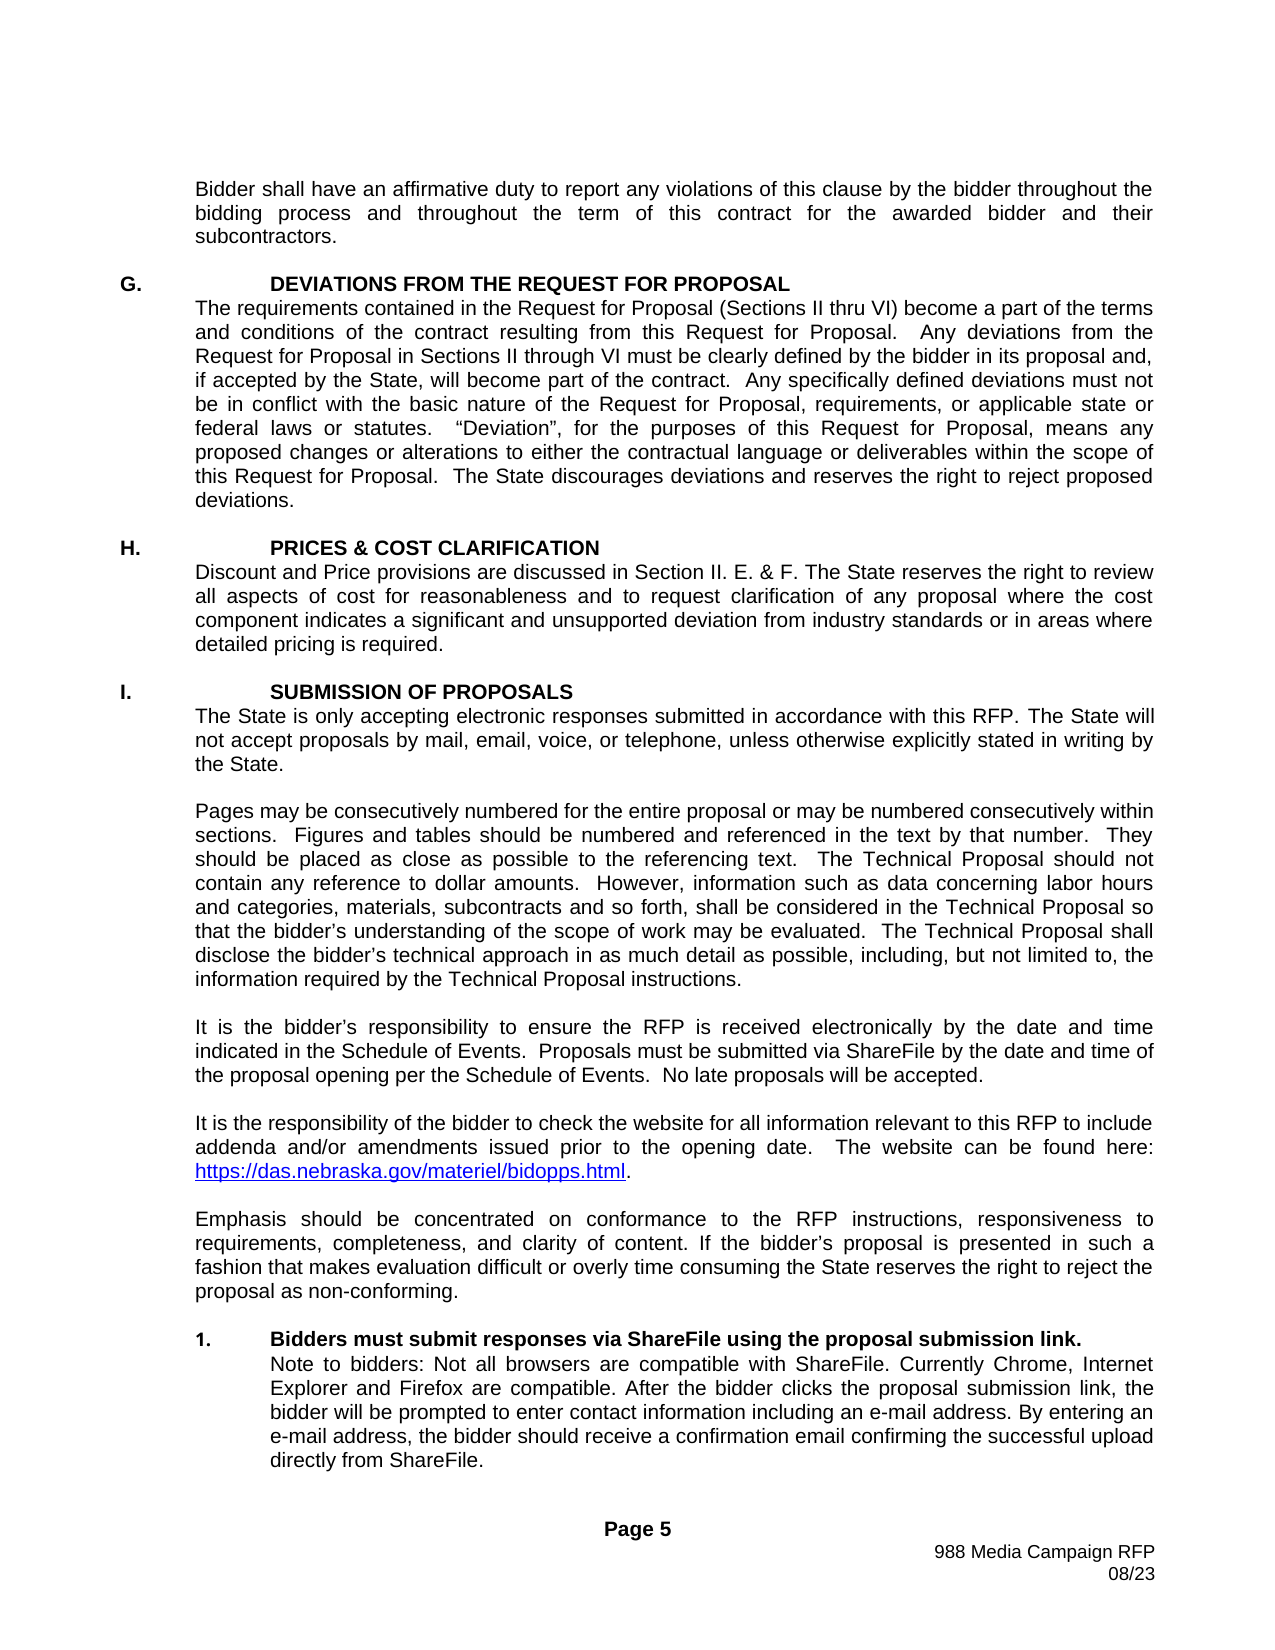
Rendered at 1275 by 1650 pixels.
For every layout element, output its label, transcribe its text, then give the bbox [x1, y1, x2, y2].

text Note to bidders: Not all browsers are compatible with ShareFile. Currently Chrome, Internet Explorer and Firefox are compatible. After the bidder clicks the proposal submission link, the bidder will be prompted to enter contact information including an e-mail address. By entering an e-mail address, the bidder should receive a confirmation email confirming the successful upload directly from ShareFile. [270, 1352, 1155, 1472]
list SUBMISSION OF PROPOSALS [120, 679, 1155, 703]
text Bidder shall have an affirmative duty to report any violations of this clause by the bidder throughout the bidding process and throughout the term of this contract for the awarded bidder and their subcontractors. [195, 176, 1155, 248]
text Discount and Price provisions are discussed in Section II. E. & F. The State reserves the right to review all aspects of cost for reasonableness and to request clarification of any proposal where the cost component indicates a significant and unsupported deviation from industry standards or in areas where detailed pricing is required. [195, 560, 1155, 656]
list DEVIATIONS FROM THE REQUEST FOR PROPOSAL [120, 272, 1155, 296]
text The State is only accepting electronic responses submitted in accordance with this RFP. The State will not accept proposals by mail, email, voice, or telephone, unless otherwise explicitly stated in writing by the State. [195, 703, 1155, 775]
text It is the responsibility of the bidder to check the website for all information relevant to this RFP to include addenda and/or amendments issued prior to the opening date. The website can be found here: https://das.nebraska.gov/materiel/bidopps.html. [195, 1111, 1155, 1183]
text The requirements contained in the Request for Proposal (Sections II thru VI) become a part of the terms and conditions of the contract resulting from this Request for Proposal. Any deviations from the Request for Proposal in Sections II through VI must be clearly defined by the bidder in its proposal and, if accepted by the State, will become part of the contract. Any specifically defined deviations must not be in conflict with the basic nature of the Request for Proposal, requirements, or applicable state or federal laws or statutes. “Deviation”, for the purposes of this Request for Proposal, means any proposed changes or alterations to either the contractual language or deliverables within the scope of this Request for Proposal. The State discourages deviations and reserves the right to reject proposed deviations. [195, 296, 1155, 512]
list Bidders must submit responses via ShareFile using the proposal submission link. [195, 1326, 1155, 1352]
list PRICES & COST CLARIFICATION [120, 536, 1155, 560]
text Emphasis should be concentrated on conformance to the RFP instructions, responsiveness to requirements, completeness, and clarity of content. If the bidder’s proposal is presented in such a fashion that makes evaluation difficult or overly time consuming the State reserves the right to reject the proposal as non-conforming. [195, 1207, 1155, 1302]
text It is the bidder’s responsibility to ensure the RFP is received electronically by the date and time indicated in the Schedule of Events. Proposals must be submitted via ShareFile by the date and time of the proposal opening per the Schedule of Events. No late proposals will be accepted. [195, 1015, 1155, 1087]
text Pages may be consecutively numbered for the entire proposal or may be numbered consecutively within sections. Figures and tables should be numbered and referenced in the text by that number. They should be placed as close as possible to the referencing text. The Technical Proposal should not contain any reference to dollar amounts. However, information such as data concerning labor hours and categories, materials, subcontracts and so forth, shall be considered in the Technical Proposal so that the bidder’s understanding of the scope of work may be evaluated. The Technical Proposal shall disclose the bidder’s technical approach in as much detail as possible, including, but not limited to, the information required by the Technical Proposal instructions. [195, 799, 1155, 991]
